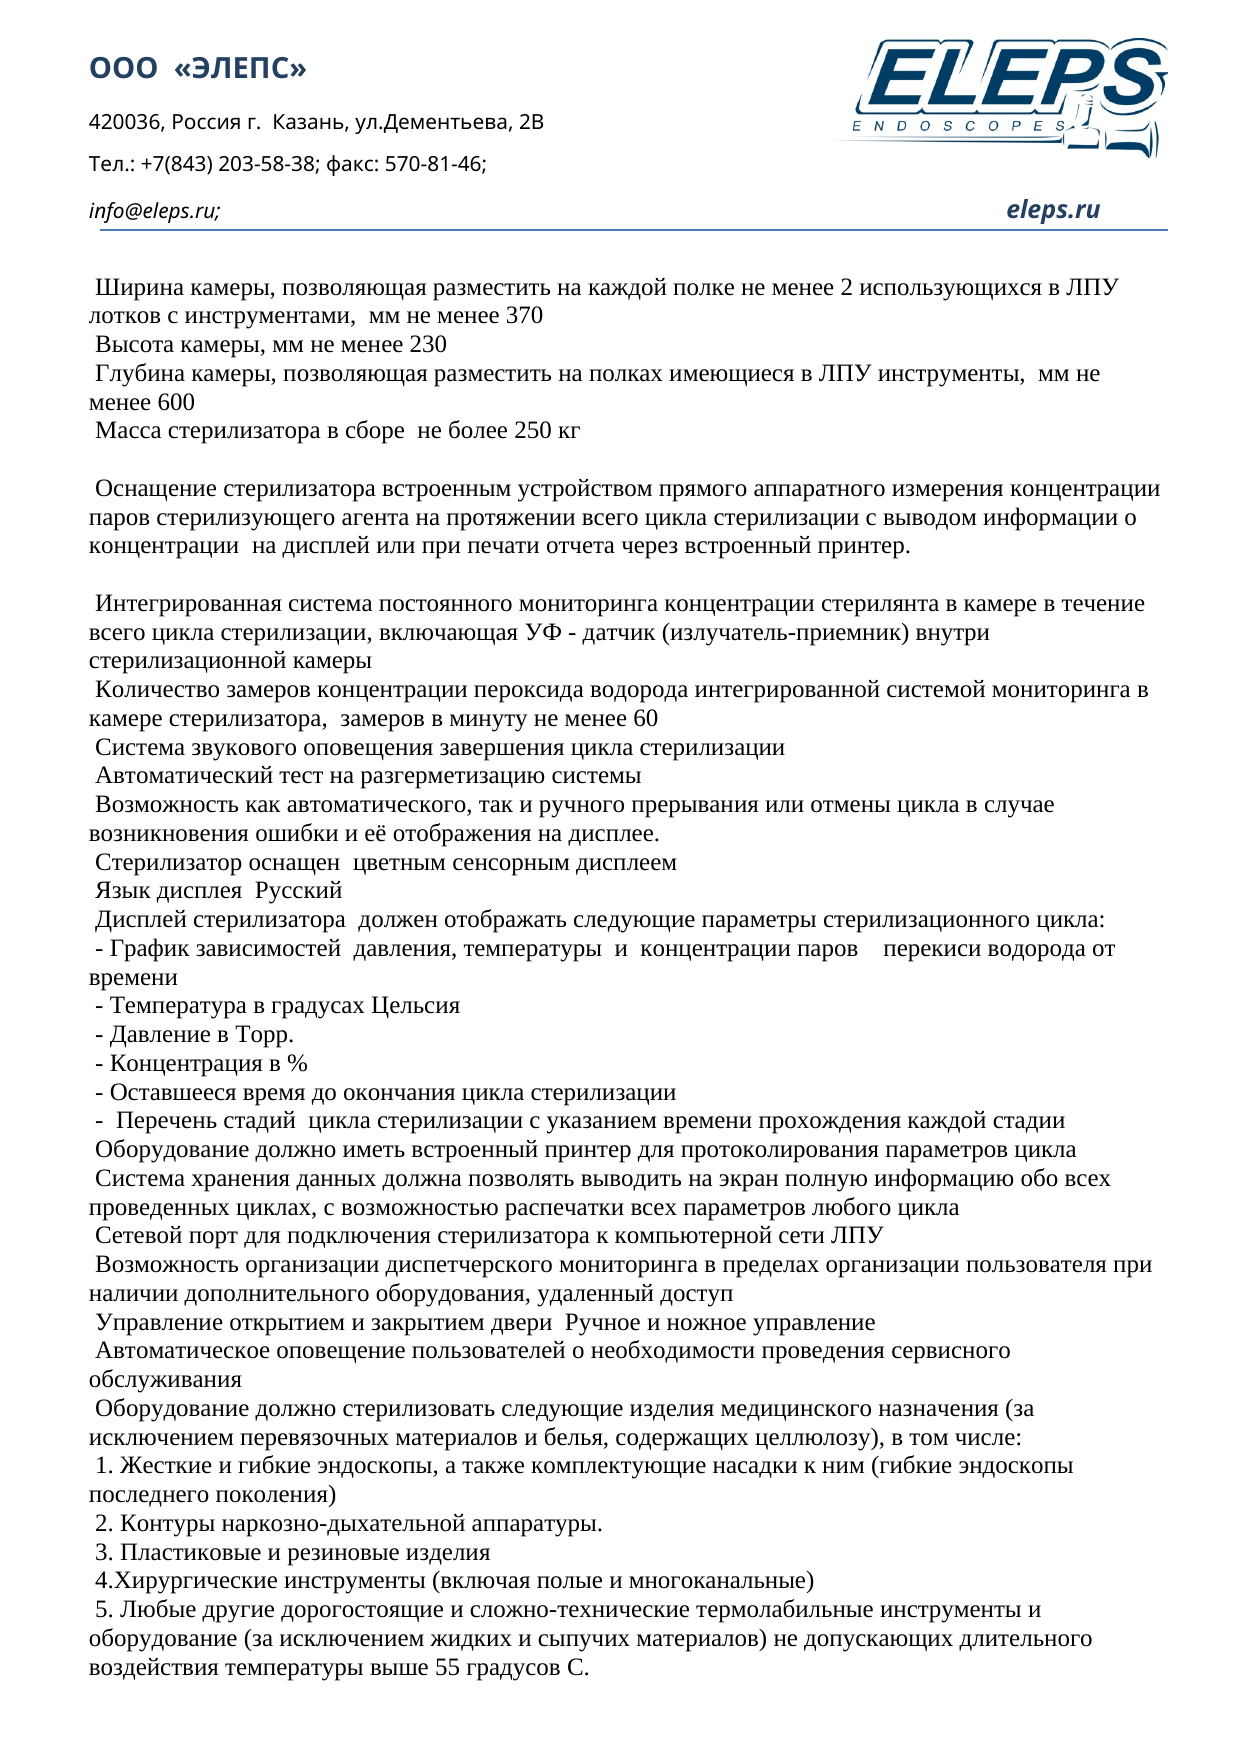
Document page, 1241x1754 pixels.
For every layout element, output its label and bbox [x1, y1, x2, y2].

picture [830, 38, 1168, 157]
